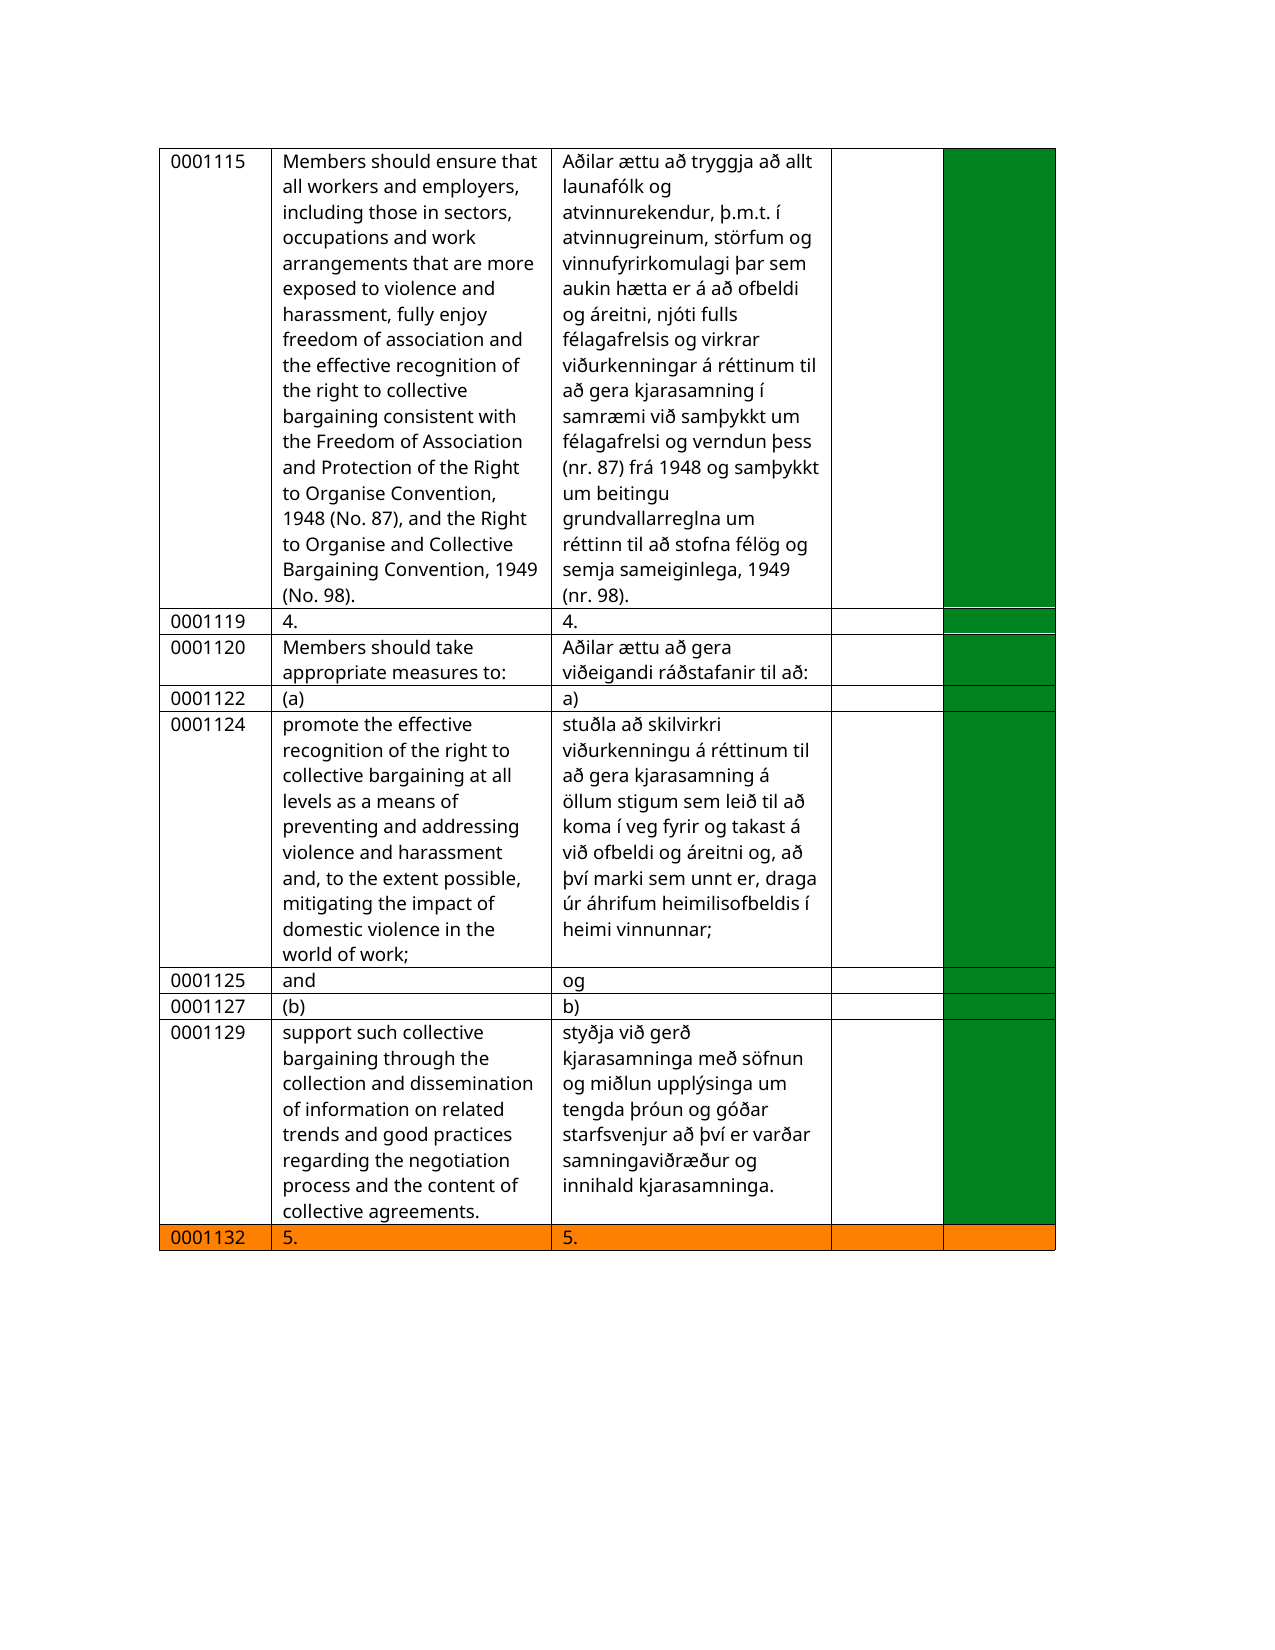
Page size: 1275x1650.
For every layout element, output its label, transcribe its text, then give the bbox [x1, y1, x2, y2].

table_cell [832, 994, 943, 1019]
table_cell 0001122 [160, 686, 271, 711]
table_cell 0001125 [160, 968, 271, 993]
table_cell [832, 968, 943, 993]
table_cell promote the effective recognition of the right to collective bargaining at all levels as a means of preventing and addressing violence and harassment and, to the extent possible, mitigating the impact of domestic violence in the world of work; [272, 712, 551, 967]
table_cell a) [552, 686, 831, 711]
table_cell (a) [272, 686, 551, 711]
table_cell [944, 1020, 1055, 1224]
table_cell [832, 686, 943, 711]
table_cell 0001119 [160, 609, 271, 633]
table_cell [832, 149, 943, 607]
table_cell and [272, 968, 551, 993]
table_cell 4. [552, 609, 831, 633]
table_cell styðja við gerð kjarasamninga með söfnun og miðlun upplýsinga um tengda þróun og góðar starfsvenjur að því er varðar samningaviðræður og innihald kjarasamninga. [552, 1020, 831, 1224]
table_cell 0001124 [160, 712, 271, 967]
table_cell 0001115 [160, 149, 271, 607]
table_cell 5. [272, 1225, 551, 1250]
table_cell Aðilar ættu að tryggja að allt launafólk og atvinnurekendur, þ.m.t. í atvinnugreinum, störfum og vinnufyrirkomulagi þar sem aukin hætta er á að ofbeldi og áreitni, njóti fulls félagafrelsis og virkrar viðurkenningar á réttinum til að gera kjarasamning í samræmi við samþykkt um félagafrelsi og verndun þess (nr. 87) frá 1948 og samþykkt um beitingu grundvallarreglna um réttinn til að stofna félög og semja sameiginlega, 1949 (nr. 98). [552, 149, 831, 607]
table_cell [944, 149, 1055, 607]
table_cell support such collective bargaining through the collection and dissemination of information on related trends and good practices regarding the negotiation process and the content of collective agreements. [272, 1020, 551, 1224]
table_cell (b) [272, 994, 551, 1019]
table_cell [832, 1225, 943, 1250]
table_cell 4. [272, 609, 551, 633]
table_cell 0001127 [160, 994, 271, 1019]
table_cell [832, 635, 943, 685]
table_cell [944, 635, 1055, 685]
table_cell 0001120 [160, 635, 271, 685]
table_cell 0001132 [160, 1225, 271, 1250]
table_cell [944, 1225, 1055, 1250]
table_cell Members should take appropriate measures to: [272, 635, 551, 685]
table_cell b) [552, 994, 831, 1019]
table_cell 0001129 [160, 1020, 271, 1224]
table_cell [832, 1020, 943, 1224]
table_cell Aðilar ættu að gera viðeigandi ráðstafanir til að: [552, 635, 831, 685]
table_cell [832, 609, 943, 633]
table_cell [832, 712, 943, 967]
table_cell [944, 994, 1055, 1019]
table_cell [944, 686, 1055, 711]
table_cell [944, 609, 1055, 633]
table_cell Members should ensure that all workers and employers, including those in sectors, occupations and work arrangements that are more exposed to violence and harassment, fully enjoy freedom of association and the effective recognition of the right to collective bargaining consistent with the Freedom of Association and Protection of the Right to Organise Convention, 1948 (No. 87), and the Right to Organise and Collective Bargaining Convention, 1949 (No. 98). [272, 149, 551, 607]
table_cell 5. [552, 1225, 831, 1250]
table_cell og [552, 968, 831, 993]
table_cell stuðla að skilvirkri viðurkenningu á réttinum til að gera kjarasamning á öllum stigum sem leið til að koma í veg fyrir og takast á við ofbeldi og áreitni og, að því marki sem unnt er, draga úr áhrifum heimilisofbeldis í heimi vinnunnar; [552, 712, 831, 967]
table_cell [944, 712, 1055, 967]
table_cell [944, 968, 1055, 993]
